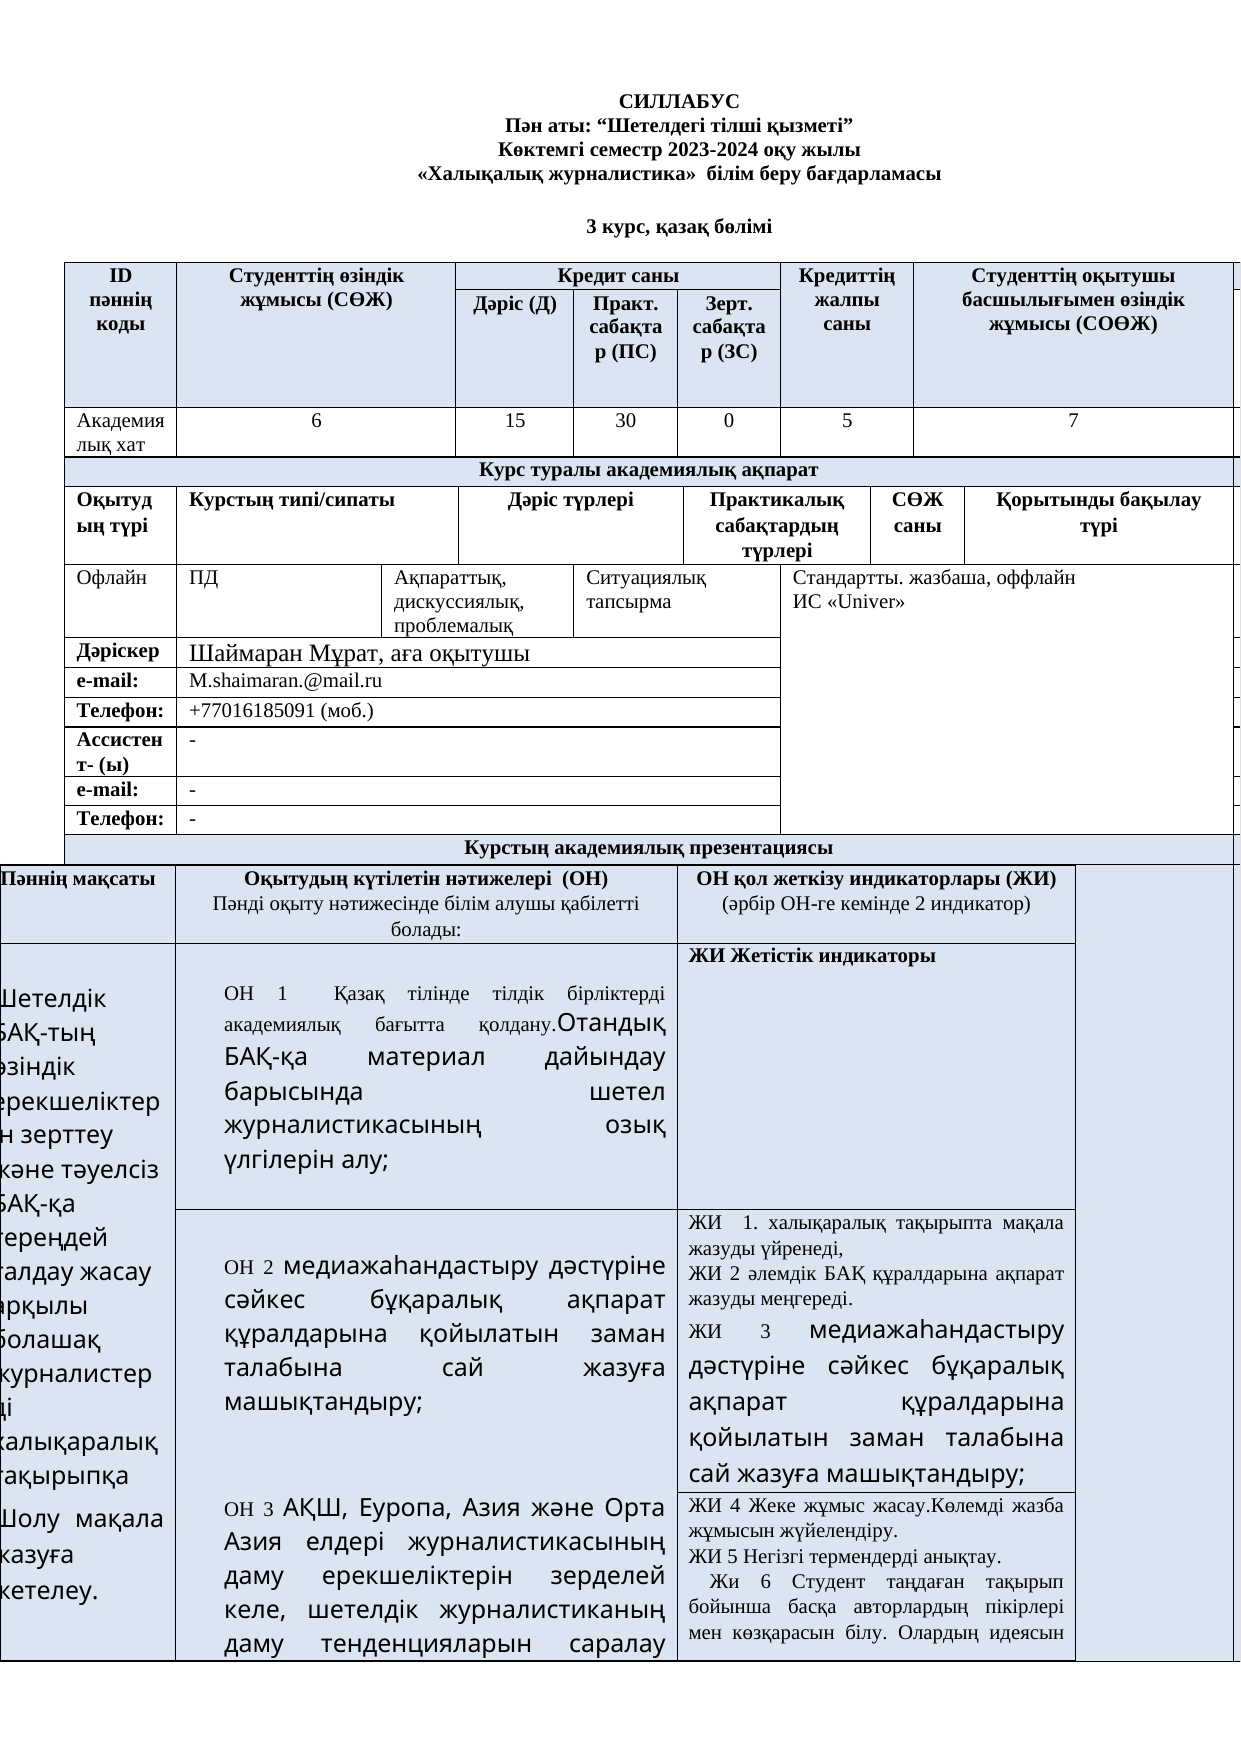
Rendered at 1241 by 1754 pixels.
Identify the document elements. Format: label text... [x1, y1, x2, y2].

table_cell Ситуациялық тапсырма [574, 565, 780, 637]
table_header Студенттің оқытушы басшылығымен өзіндік жұмысы (СОӨЖ) [914, 263, 1233, 407]
text СИЛЛАБУС [177, 89, 1181, 113]
table_cell Практикалық сабақтардың түрлері [684, 487, 870, 564]
table_cell [1234, 777, 1240, 805]
table_cell 7 [914, 408, 1233, 456]
table_cell Зерт. сабақтар (ЗС) [678, 290, 780, 407]
table_cell [1234, 806, 1240, 834]
table_cell - [177, 806, 780, 834]
table_cell 5 [781, 408, 913, 456]
table_cell [1234, 458, 1240, 486]
table_cell [176, 1210, 677, 1660]
table_cell Шаймаран Мұрат, аға оқытушы [177, 638, 780, 667]
table_cell [678, 944, 1075, 1209]
table_cell [1234, 865, 1240, 1661]
table_cell [678, 1493, 1075, 1660]
table_cell [678, 866, 1075, 943]
table_header [1234, 263, 1240, 289]
table_cell [678, 1210, 1075, 1492]
table_cell [1234, 835, 1240, 864]
table_cell Курс туралы академиялық ақпарат [65, 458, 1233, 486]
table_cell e-mail: [65, 668, 176, 697]
table_cell [1234, 565, 1240, 637]
table_header Кредит саны [456, 263, 780, 289]
table_header Студенттің өзіндік жұмысы (СӨЖ) [177, 263, 455, 407]
table_cell [1076, 865, 1233, 1661]
table_cell Телефон: [65, 806, 176, 834]
table_cell [1234, 638, 1240, 667]
table_cell 15 [456, 408, 573, 456]
table_cell Телефон: [65, 698, 176, 726]
table_cell Ассистент- (ы) [65, 728, 176, 776]
table_cell 30 [574, 408, 677, 456]
table_cell [176, 944, 677, 1209]
table_cell Практ. сабақтар (ПС) [574, 290, 677, 407]
table_cell 0 [678, 408, 780, 456]
table_cell [1234, 290, 1240, 407]
table_cell Курстың типі/сипаты [177, 487, 458, 564]
table_cell +77016185091 (моб.) [177, 698, 780, 726]
text Пән аты: “Шетелдегі тілші қызметі” [177, 113, 1181, 137]
table_cell Дәріс түрлері [459, 487, 683, 564]
table_cell [1234, 698, 1240, 726]
table_cell Дәріскер [65, 638, 176, 667]
table_cell [1, 866, 175, 943]
table_header Кредиттің жалпы саны [781, 263, 913, 407]
text Көктемгі семестр 2023-2024 оқу жылы [177, 137, 1181, 161]
table_cell Ақпараттық, дискуссиялық, проблемалық [382, 565, 573, 637]
text «Халықалық журналистика» білім беру бағдарламасы [177, 161, 1181, 214]
table_cell 6 [177, 408, 455, 456]
table_cell Курстың академиялық презентациясы [65, 835, 1233, 864]
table_cell Дәріс (Д) [456, 290, 573, 407]
table_cell СӨЖ саны [871, 487, 964, 564]
table_cell Қорытынды бақылау түрі [965, 487, 1233, 564]
table_cell Офлайн [65, 565, 176, 637]
text 3 курс, қазақ бөлімі [177, 214, 1181, 238]
table_cell [1, 944, 175, 1660]
table_cell e-mail: [65, 777, 176, 805]
table_cell [1234, 728, 1240, 776]
table_cell Оқытудың түрі [65, 487, 176, 564]
table_cell [1234, 487, 1240, 564]
table_cell ПД [177, 565, 381, 637]
table_cell [1234, 668, 1240, 697]
table_cell Стандартты. жазбаша, оффлайн ИС «Univer» [781, 565, 1233, 834]
table_cell - [177, 728, 780, 776]
table_cell Академиялық хат [65, 408, 176, 456]
table_cell [176, 866, 677, 943]
table_header ID пәннің коды [65, 263, 176, 407]
table_cell M.shaimaran.@mail.ru [177, 668, 780, 697]
table_cell - [177, 777, 780, 805]
table_cell [1234, 408, 1240, 456]
